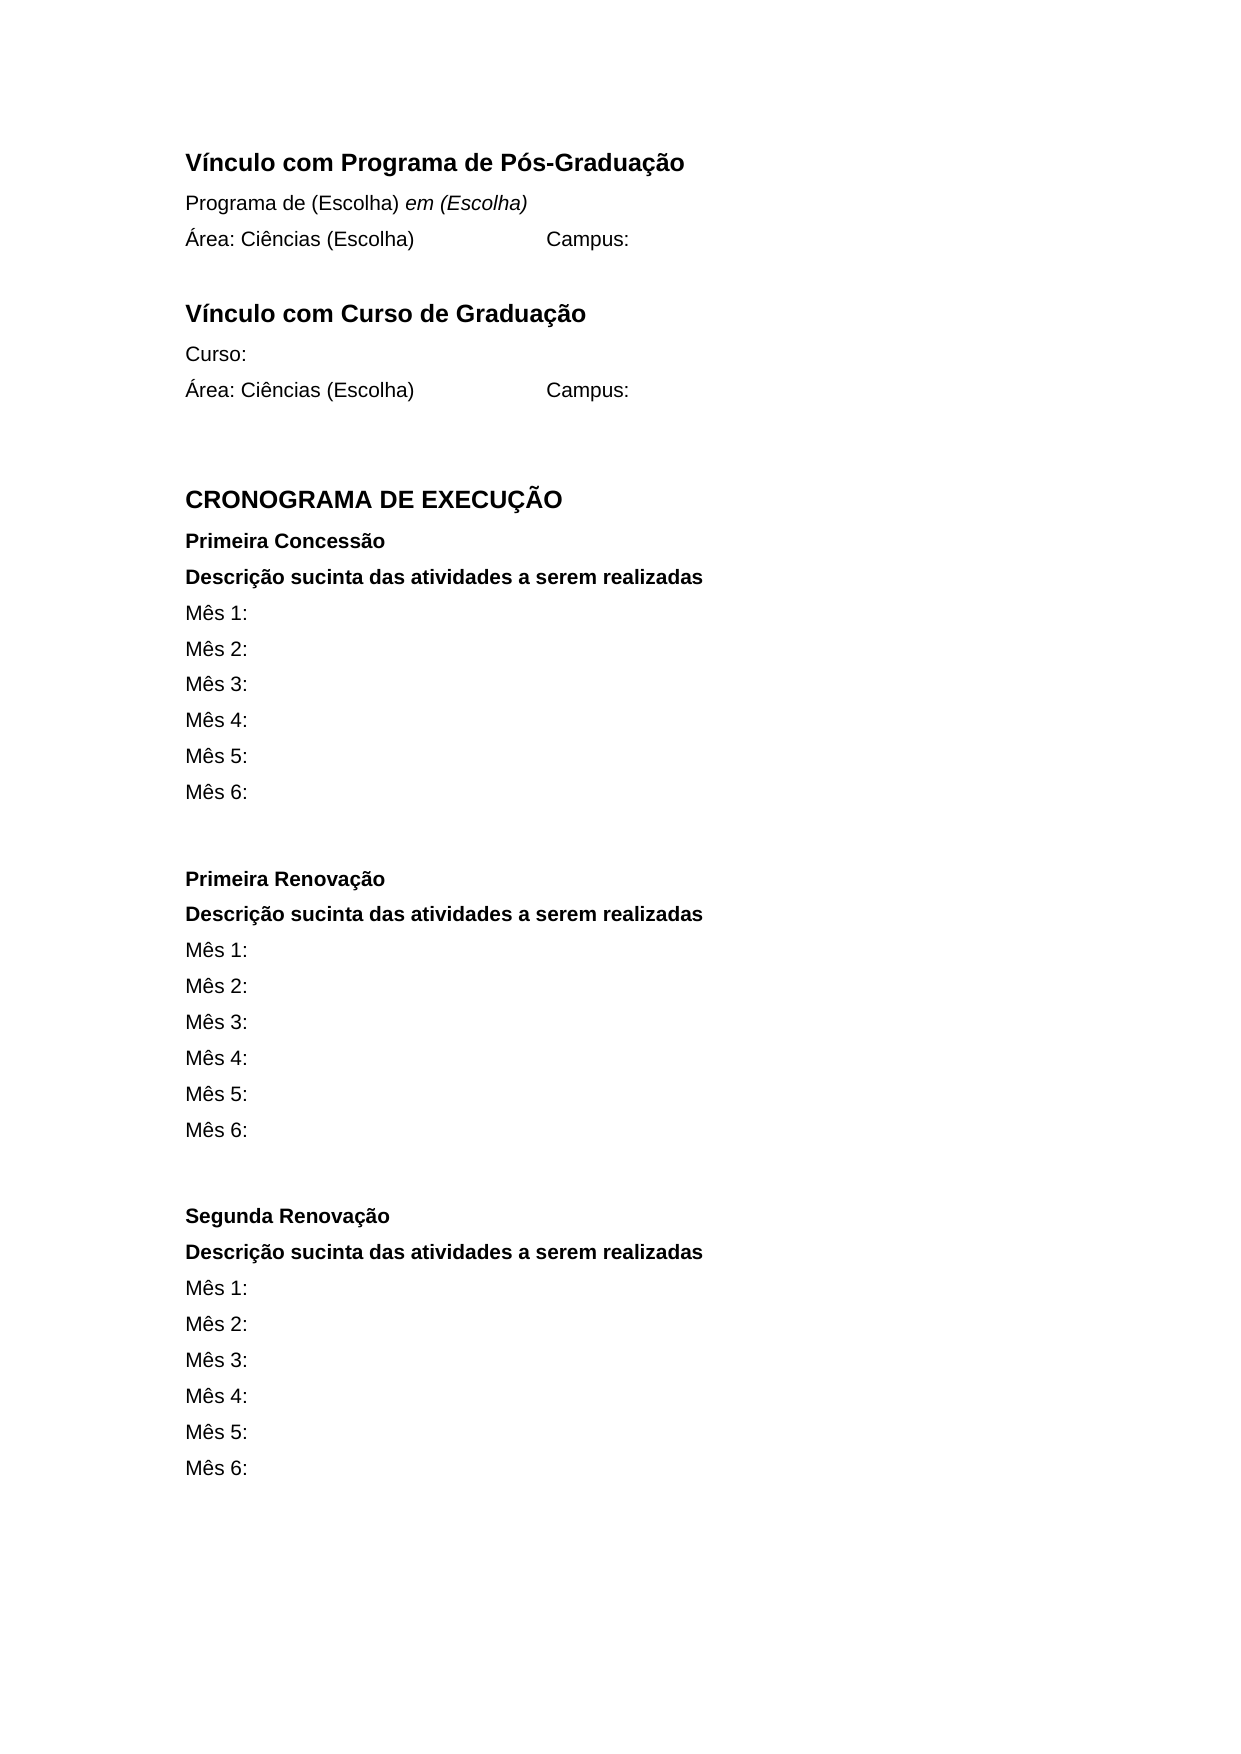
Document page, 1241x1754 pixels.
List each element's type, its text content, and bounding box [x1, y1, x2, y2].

list Mês 4: [185, 708, 1137, 732]
list Vínculo com Programa de Pós-Graduação [185, 148, 1137, 176]
list Mês 5: [185, 1082, 1137, 1106]
list Mês 1: [185, 938, 1137, 962]
list Descrição sucinta das atividades a serem realizadas [185, 1240, 1137, 1264]
list CRONOGRAMA DE EXECUÇÃO [185, 485, 1137, 514]
list Mês 6: [185, 780, 1137, 804]
list Vínculo com Curso de Graduação [185, 298, 1137, 327]
list Mês 2: [185, 636, 1137, 660]
list Mês 1: [185, 600, 1137, 624]
list Mês 5: [185, 1420, 1137, 1444]
list Mês 1: [185, 1276, 1137, 1300]
list Descrição sucinta das atividades a serem realizadas [185, 902, 1137, 926]
list Segunda Renovação [185, 1204, 1137, 1228]
list Mês 3: [185, 1010, 1137, 1034]
list Mês 6: [185, 1118, 1137, 1142]
list Mês 2: [185, 1312, 1137, 1336]
list Área: Ciências Campus: [185, 378, 1137, 402]
list Primeira Concessão [185, 528, 1137, 552]
list Curso: [185, 342, 1137, 366]
list Programa de em [185, 191, 1137, 215]
list Área: Ciências Campus: [185, 227, 1137, 251]
list Mês 5: [185, 744, 1137, 768]
list Primeira Renovação [185, 866, 1137, 890]
list Mês 2: [185, 974, 1137, 998]
list Mês 4: [185, 1384, 1137, 1408]
list Mês 3: [185, 1348, 1137, 1372]
list Mês 4: [185, 1046, 1137, 1070]
list Descrição sucinta das atividades a serem realizadas [185, 564, 1137, 588]
list Mês 6: [185, 1456, 1137, 1480]
list Mês 3: [185, 672, 1137, 696]
